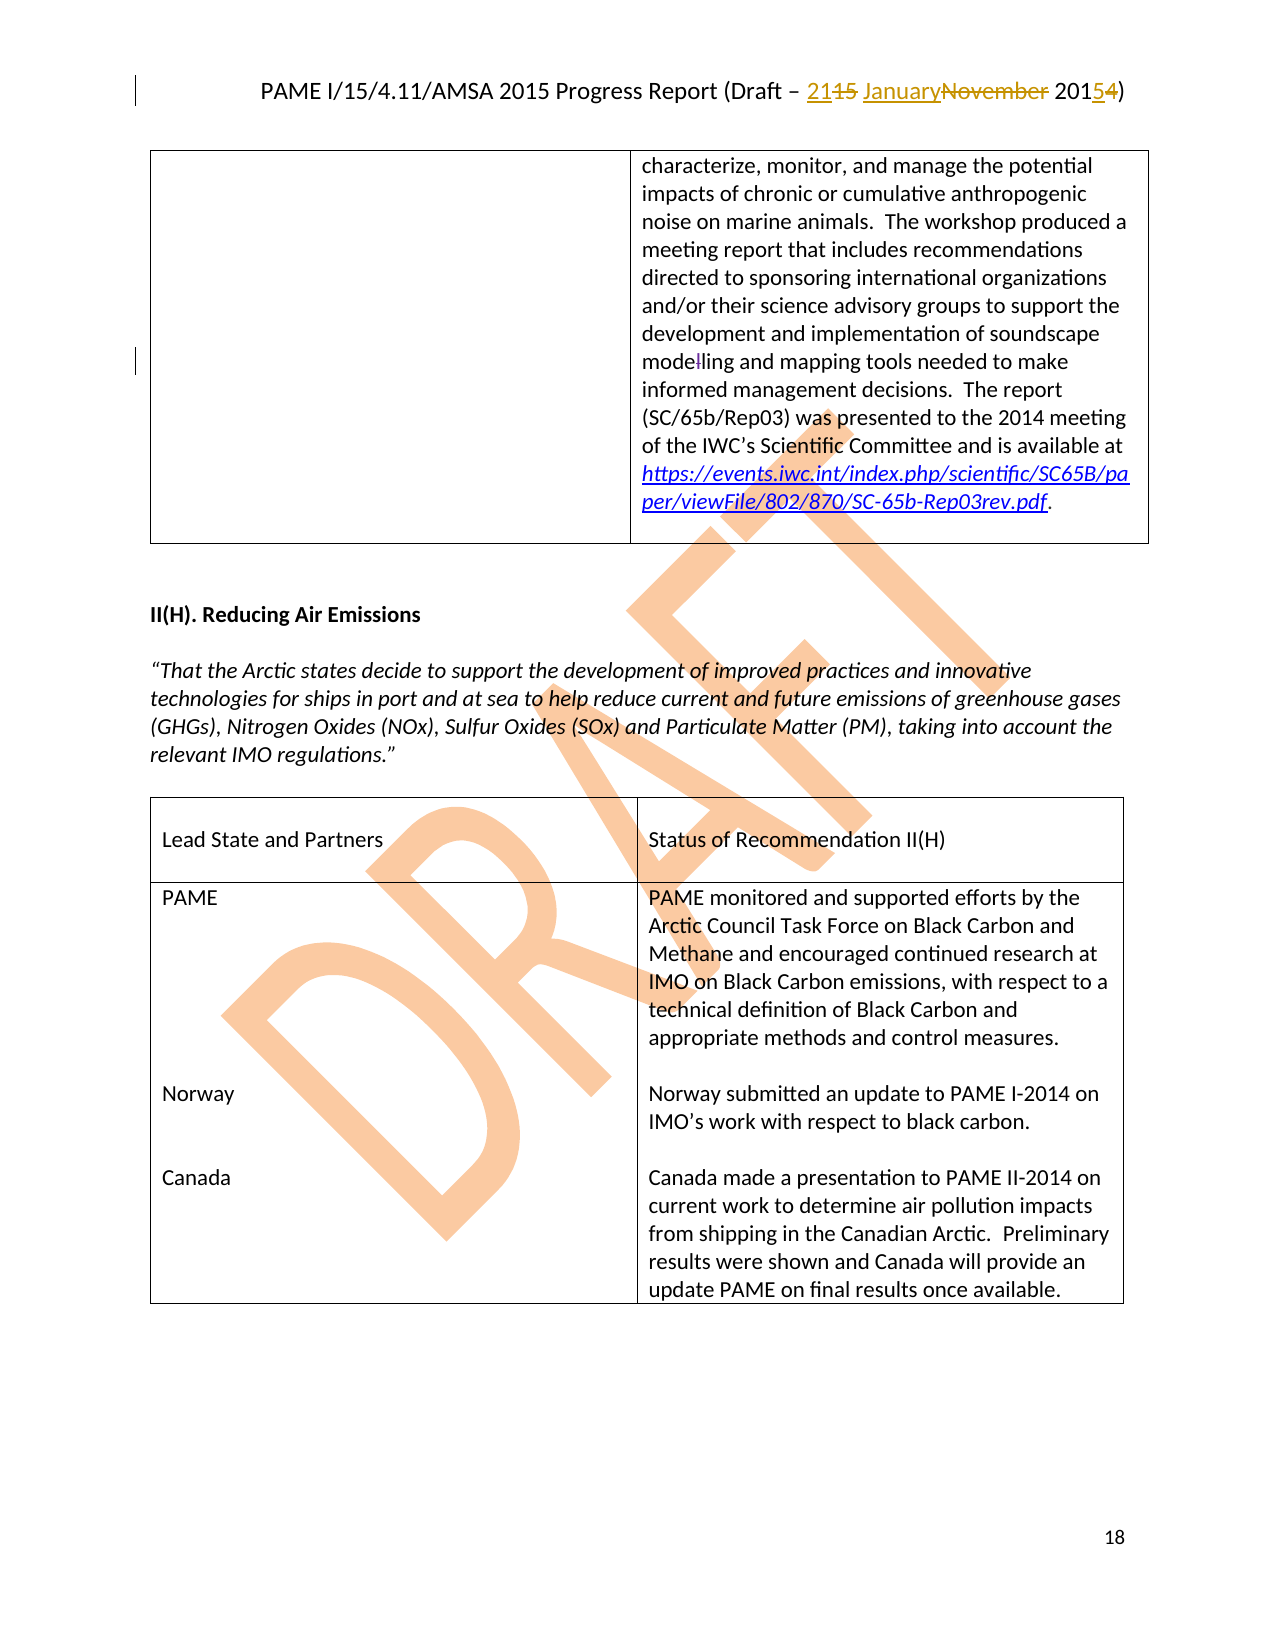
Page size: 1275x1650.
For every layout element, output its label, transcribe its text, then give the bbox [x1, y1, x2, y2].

table_cell PAME Norway Canada [151, 883, 637, 1303]
table_cell PAME monitored and supported efforts by the Arctic Council Task Force on Black Carbon and Methane and encouraged continued research at IMO on Black Carbon emissions, with respect to a technical definition of Black Carbon and appropriate methods and control measures. Norway submitted an update to PAME I-2014 on IMO’s work with respect to black carbon. Canada made a presentation to PAME II-2014 on current work to determine air pollution impacts from shipping in the Canadian Arctic. Preliminary results were shown and Canada will provide an update PAME on final results once available. [638, 883, 1123, 1303]
table_header Status of Recommendation II(H) [638, 798, 1123, 882]
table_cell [631, 151, 1148, 543]
text “That the Arctic states decide to support the development of improved practices and innovative technologies for ships in port and at sea to help reduce current and future emissions of greenhouse gases (GHGs), Nitrogen Oxides (NOx), Sulfur Oxides (SOx) and Particulate Matter (PM), taking into account the relevant IMO regulations.” [150, 656, 1125, 768]
table_header Lead State and Partners [151, 798, 637, 882]
text II(H). Reducing Air Emissions [150, 600, 1125, 628]
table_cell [151, 151, 630, 543]
